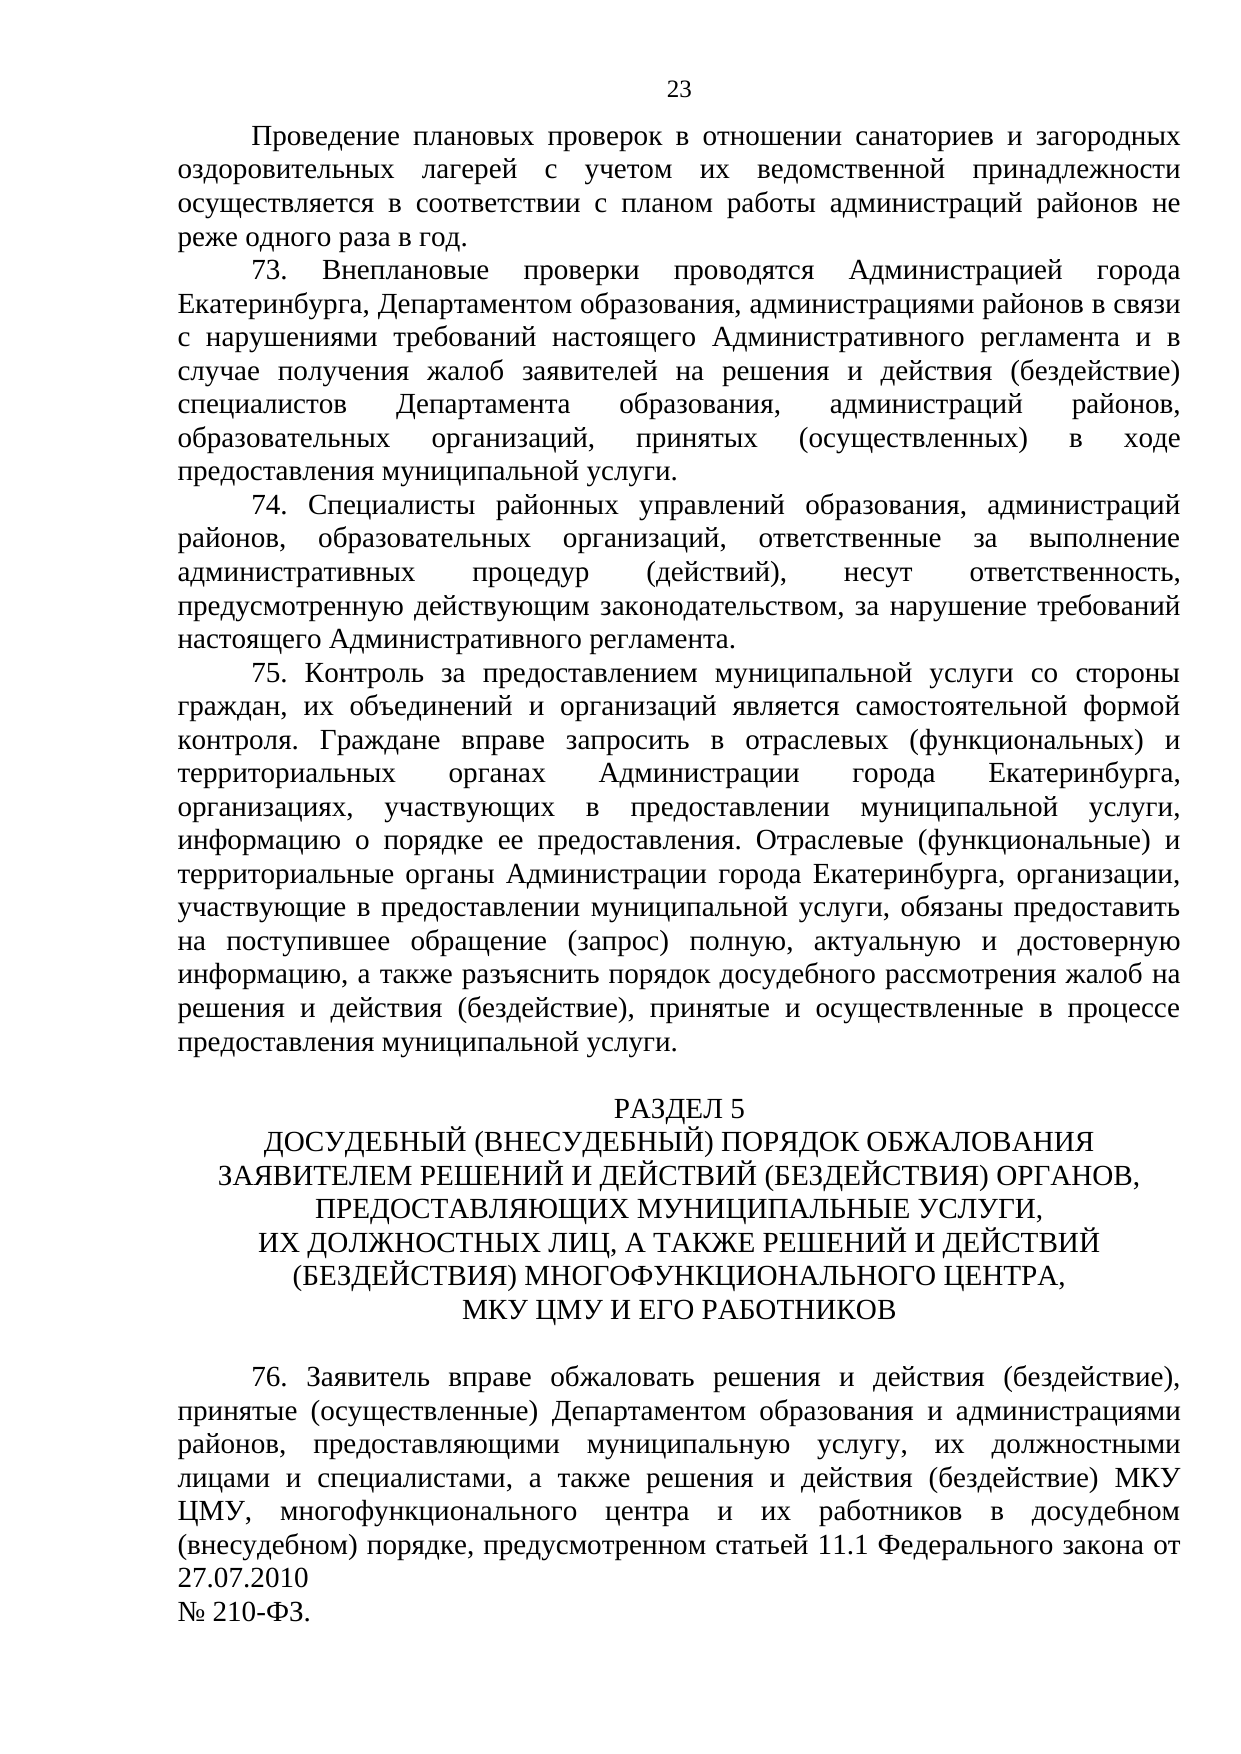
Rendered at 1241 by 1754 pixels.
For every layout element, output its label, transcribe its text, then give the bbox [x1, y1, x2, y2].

text 73. Внеплановые проверки проводятся Администрацией города Екатеринбурга, Департаментом образования, администрациями районов в связи с нарушениями требований настоящего Административного регламента и в случае получения жалоб заявителей на решения и действия (бездействие) специалистов Департамента образования, администраций районов, образовательных организаций, принятых (осуществленных) в ходе предоставления муниципальной услуги. [177, 252, 1181, 487]
text РАЗДЕЛ 5 [177, 1091, 1181, 1124]
text ДОСУДЕБНЫЙ (ВНЕСУДЕБНЫЙ) ПОРЯДОК ОБЖАЛОВАНИЯ ЗАЯВИТЕЛЕМ РЕШЕНИЙ И ДЕЙСТВИЙ (БЕЗДЕЙСТВИЯ) ОРГАНОВ, [177, 1124, 1181, 1191]
text 76. Заявитель вправе обжаловать решения и действия (бездействие), принятые (осуществленные) Департаментом образования и администрациями районов, предоставляющими муниципальную услугу, их должностными лицами и специалистами, а также решения и действия (бездействие) МКУ ЦМУ, многофункционального центра и их работников в досудебном (внесудебном) порядке, предусмотренном статьей 11.1 Федерального закона от 27.07.2010 № 210-ФЗ. [177, 1359, 1181, 1627]
text МКУ ЦМУ И ЕГО РАБОТНИКОВ [177, 1292, 1181, 1326]
text Проведение плановых проверок в отношении санаториев и загородных оздоровительных лагерей с учетом их ведомственной принадлежности осуществляется в соответствии с планом работы администраций районов не реже одного раза в год. [177, 118, 1181, 252]
text ИХ ДОЛЖНОСТНЫХ ЛИЦ, А ТАКЖЕ РЕШЕНИЙ И ДЕЙСТВИЙ (БЕЗДЕЙСТВИЯ) МНОГОФУНКЦИОНАЛЬНОГО ЦЕНТРА, [177, 1225, 1181, 1292]
text ПРЕДОСТАВЛЯЮЩИХ МУНИЦИПАЛЬНЫЕ УСЛУГИ, [177, 1191, 1181, 1225]
text 75. Контроль за предоставлением муниципальной услуги со стороны граждан, их объединений и организаций является самостоятельной формой контроля. Граждане вправе запросить в отраслевых (функциональных) и территориальных органах Администрации города Екатеринбурга, организациях, участвующих в предоставлении муниципальной услуги, информацию о порядке ее предоставления. Отраслевые (функциональные) и территориальные органы Администрации города Екатеринбурга, организации, участвующие в предоставлении муниципальной услуги, обязаны предоставить на поступившее обращение (запрос) полную, актуальную и достоверную информацию, а также разъяснить порядок досудебного рассмотрения жалоб на решения и действия (бездействие), принятые и осуществленные в процессе предоставления муниципальной услуги. [177, 655, 1181, 1057]
text 74. Специалисты районных управлений образования, администраций районов, образовательных организаций, ответственные за выполнение административных процедур (действий), несут ответственность, предусмотренную действующим законодательством, за нарушение требований настоящего Административного регламента. [177, 487, 1181, 655]
